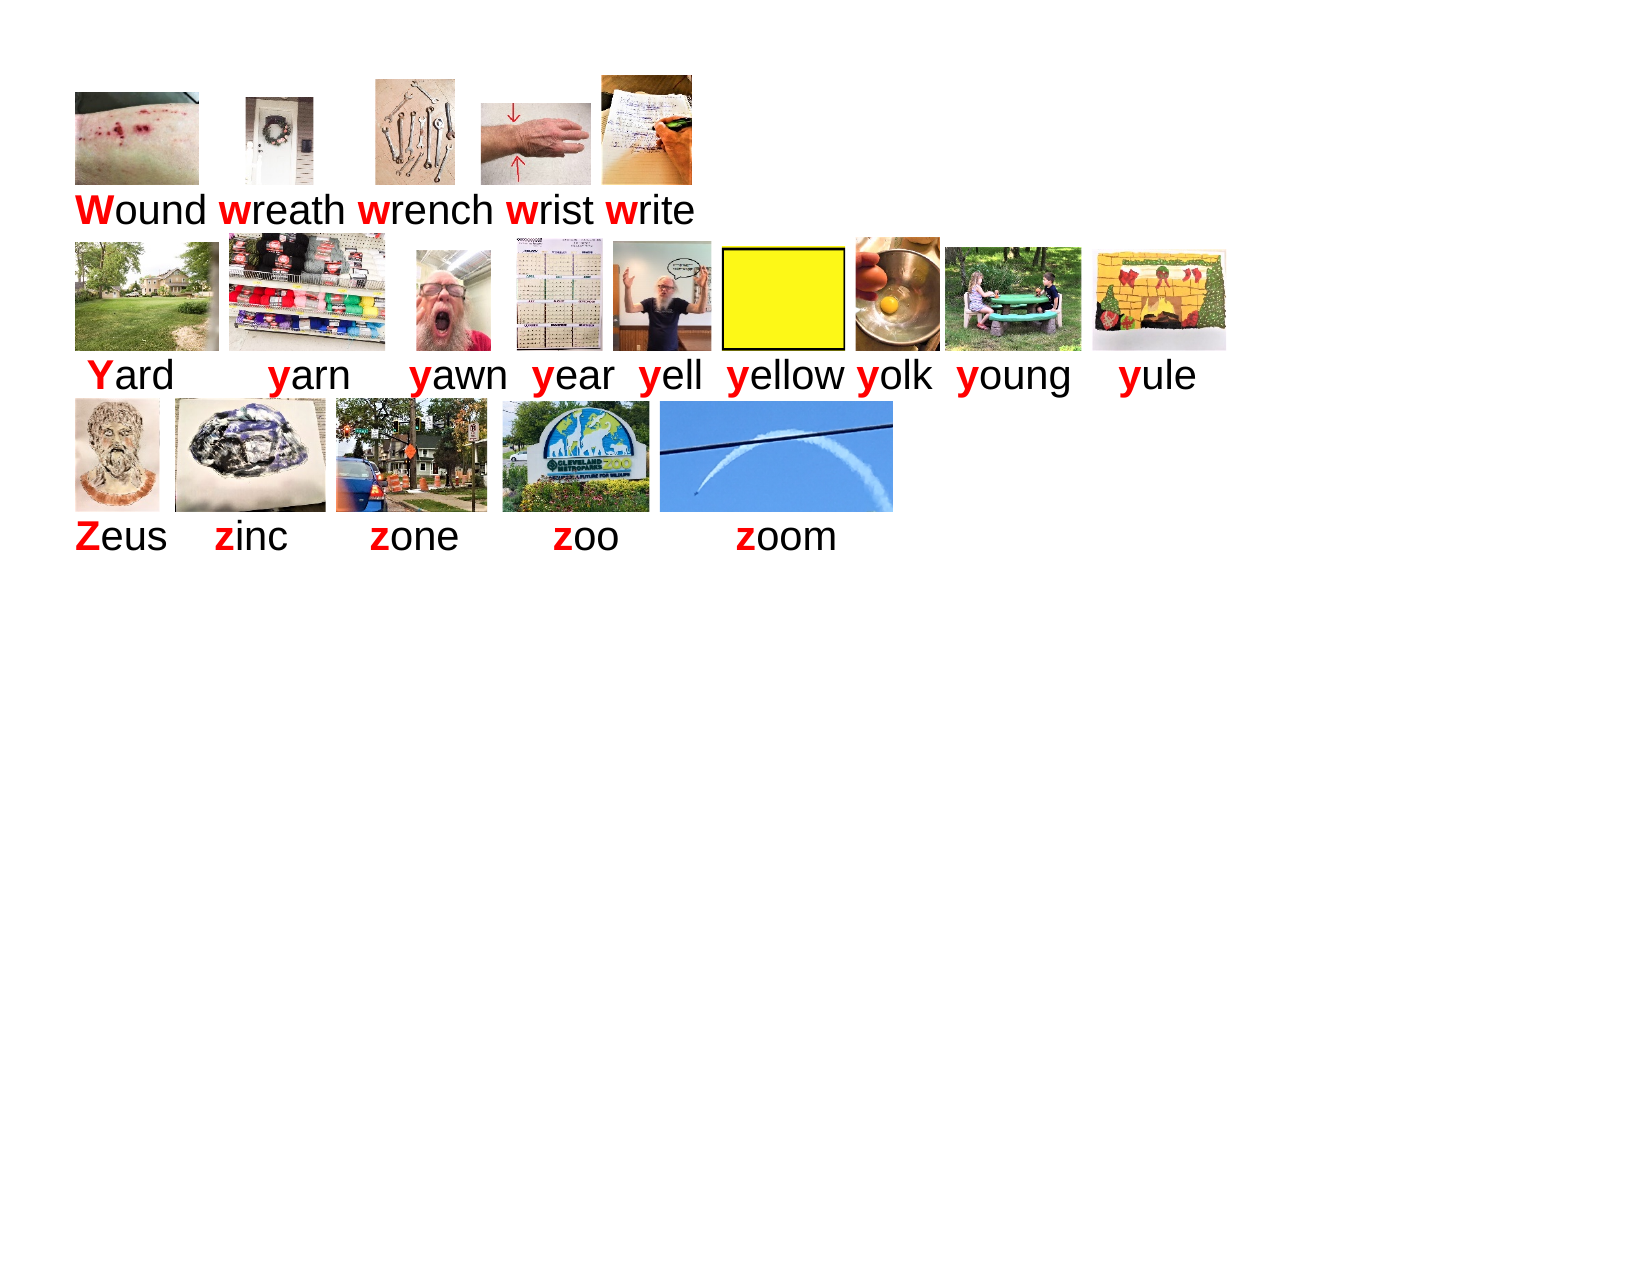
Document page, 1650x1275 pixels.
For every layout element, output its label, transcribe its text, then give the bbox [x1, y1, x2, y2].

picture [721, 246, 846, 351]
text Zeus zinc zone zoo zoom [75, 511, 1575, 559]
picture [75, 92, 199, 185]
picture [175, 398, 326, 512]
text Wound wreath wrench wrist write [75, 185, 1575, 233]
picture [75, 242, 219, 351]
picture [416, 250, 491, 351]
picture [480, 103, 591, 185]
picture [613, 241, 712, 351]
text Yard yarn yawn year yell yellow yolk young yule [75, 350, 1575, 398]
picture [245, 97, 314, 185]
picture [945, 247, 1082, 351]
picture [229, 233, 386, 351]
picture [502, 401, 650, 512]
picture [336, 398, 488, 512]
picture [855, 237, 940, 351]
picture [659, 401, 893, 512]
picture [601, 75, 692, 185]
picture [1091, 249, 1227, 351]
picture [516, 238, 603, 351]
picture [75, 398, 160, 512]
picture [375, 79, 455, 185]
